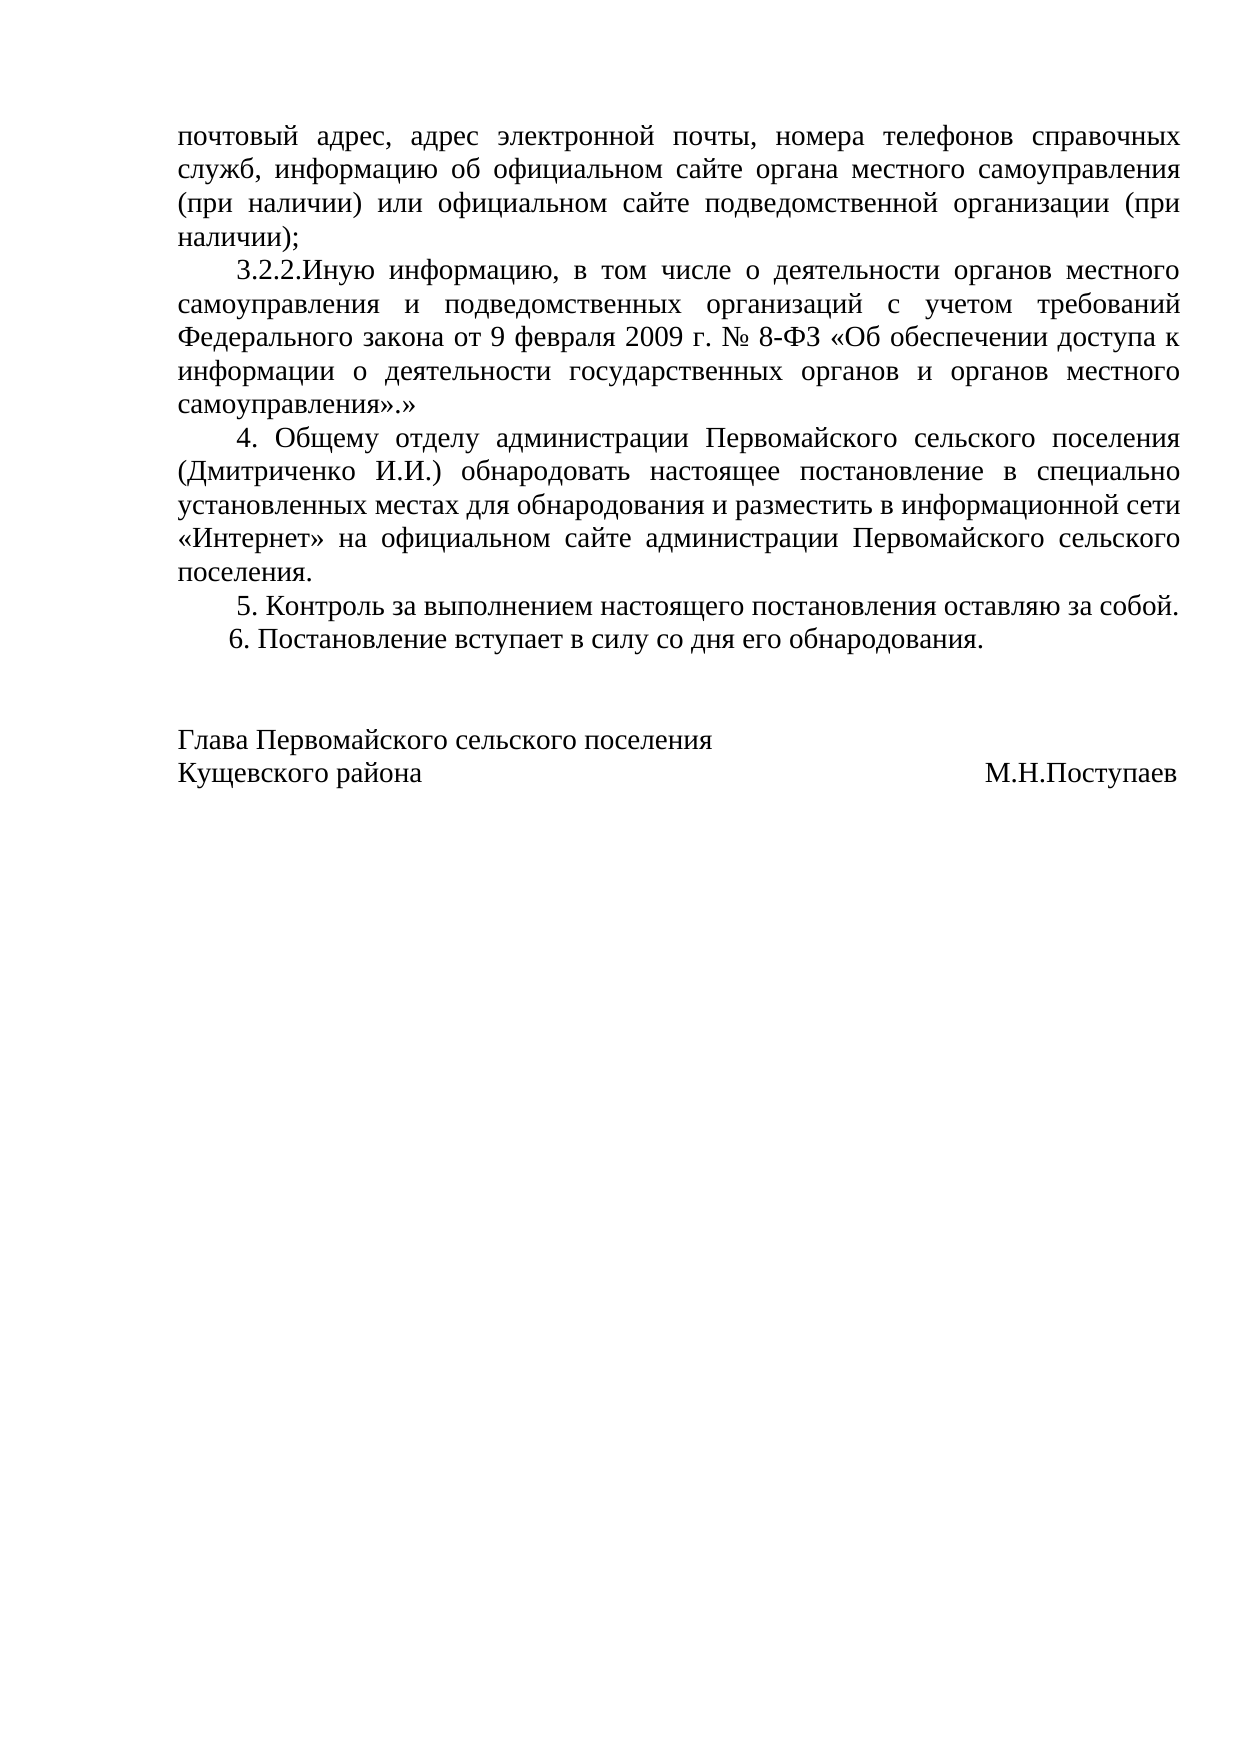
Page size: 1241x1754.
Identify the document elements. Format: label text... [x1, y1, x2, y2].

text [177, 118, 1181, 252]
text 5. Контроль за выполнением настоящего постановления оставляю за собой. [177, 588, 1181, 621]
text 4. Общему отделу администрации Первомайского сельского поселения (Дмитриченко И.И.) обнародовать настоящее постановление в специально установленных местах для обнародования и разместить в информационной сети «Интернет» на официальном сайте администрации Первомайского сельского поселения. [177, 420, 1181, 588]
text 3.2.2.Иную информацию, в том числе о деятельности органов местного самоуправления и подведомственных организаций с учетом требований Федерального закона от 9 февраля 2009 г. № 8-ФЗ «Об обеспечении доступа к информации о деятельности государственных органов и органов местного самоуправления».» [177, 252, 1181, 420]
text Глава Первомайского сельского поселения [177, 722, 1181, 755]
text Кущевского района М.Н.Поступаев [177, 755, 1181, 789]
text 6. Постановление вступает в силу со дня его обнародования. [177, 621, 1181, 655]
